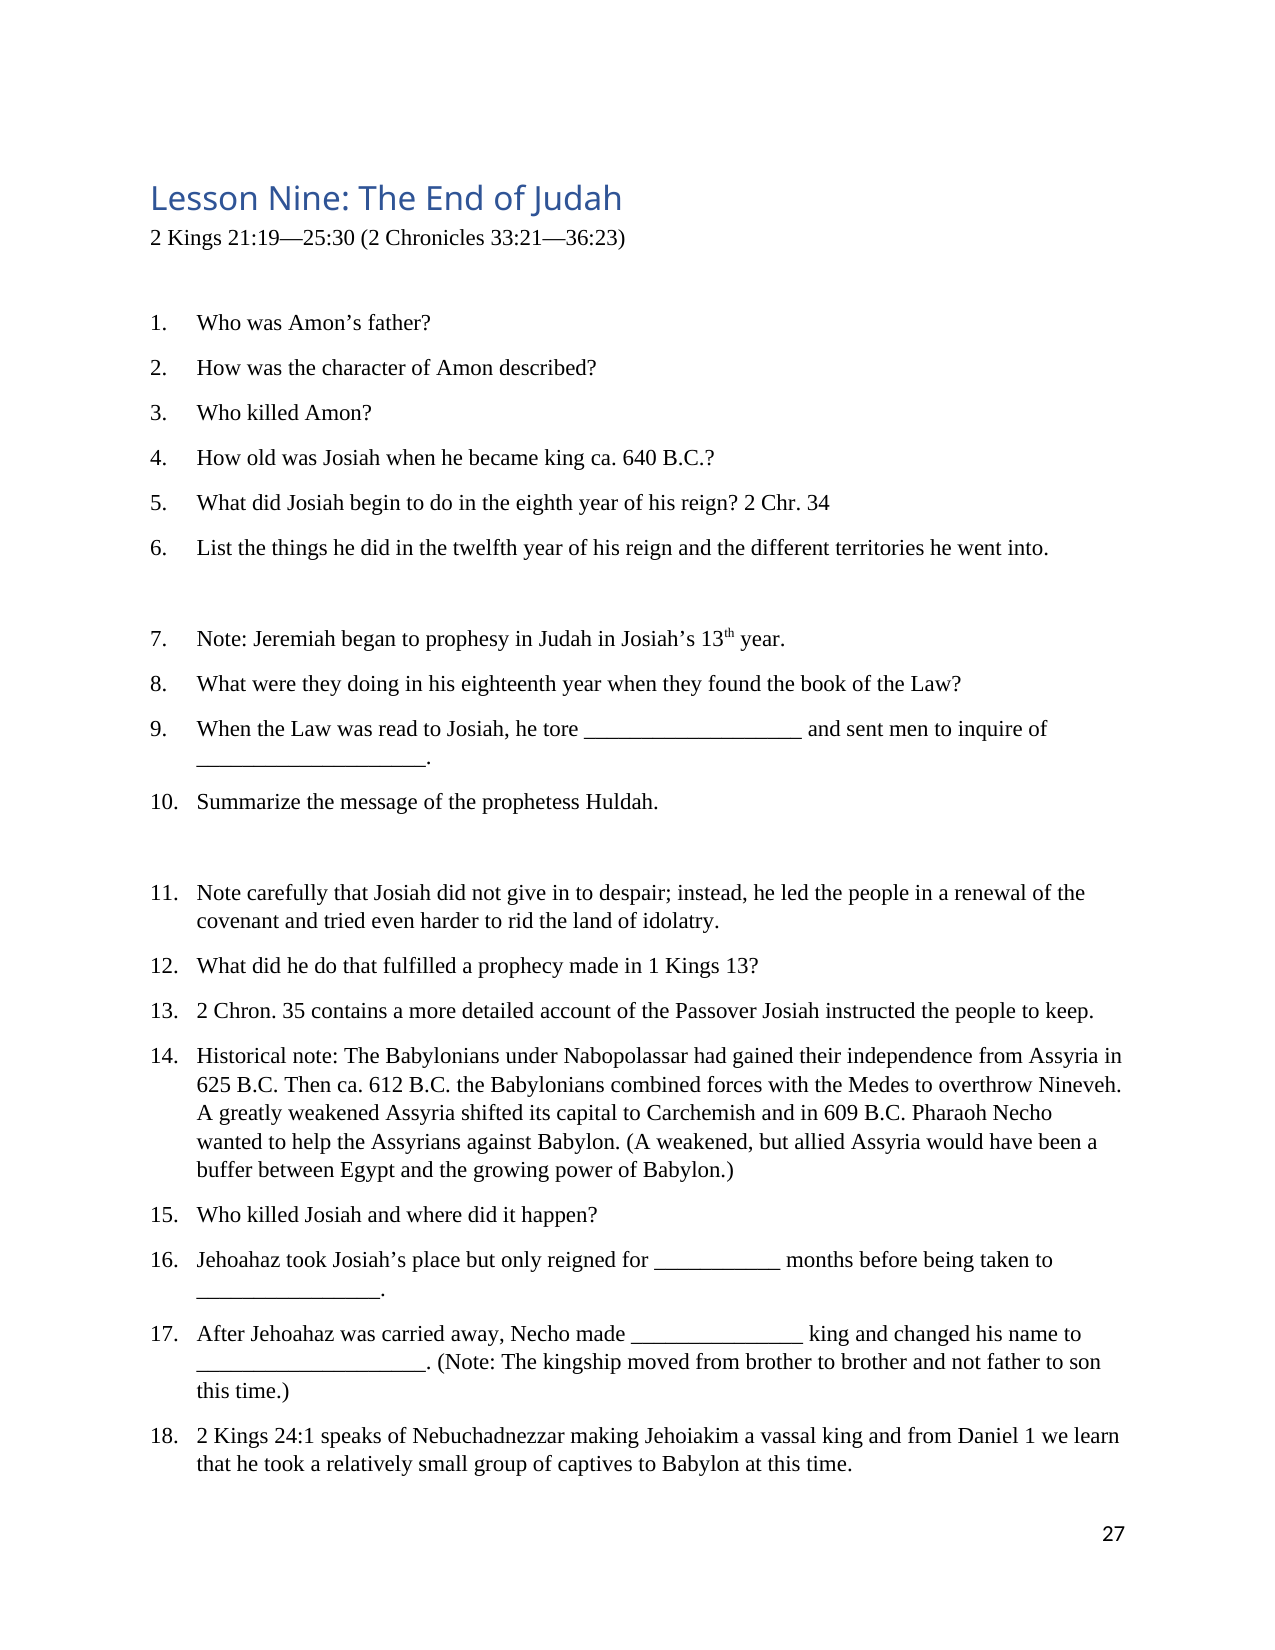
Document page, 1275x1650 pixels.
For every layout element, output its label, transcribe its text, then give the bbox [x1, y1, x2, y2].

subtitle Lesson Nine: The End of Judah [150, 175, 1125, 220]
list How was the character of Amon described? [150, 354, 1125, 380]
list What did he do that fulfilled a prophecy made in 1 Kings 13? [150, 952, 1125, 978]
list Note carefully that Josiah did not give in to despair; instead, he led the people in a renewal of the covenant and tried even harder to rid the land of idolatry. [150, 879, 1125, 933]
list Jehoahaz took Josiah’s place but only reigned for ___________ months before being taken to ________________. [150, 1246, 1125, 1301]
list 2 Kings 24:1 speaks of Nebuchadnezzar making Jehoiakim a vassal king and from Daniel 1 we learn that he took a relatively small group of captives to Babylon at this time. [150, 1422, 1125, 1477]
list After Jehoahaz was carried away, Necho made _______________ king and changed his name to ____________________. (Note: The kingship moved from brother to brother and not father to son this time.) [150, 1320, 1125, 1403]
list 2 Chron. 35 contains a more detailed account of the Passover Josiah instructed the people to keep. [150, 997, 1125, 1024]
list Summarize the message of the prophetess Huldah. [150, 788, 1125, 815]
list Who killed Amon? [150, 399, 1125, 426]
list What were they doing in his eighteenth year when they found the book of the Law? [150, 670, 1125, 696]
list How old was Josiah when he became king ca. 640 B.C.? [150, 444, 1125, 471]
list List the things he did in the twelfth year of his reign and the different territories he went into. [150, 534, 1125, 561]
list Who killed Josiah and where did it happen? [150, 1201, 1125, 1228]
list Note: Jeremiah began to prophesy in Judah in Josiah’s 13th year. [150, 625, 1125, 651]
list When the Law was read to Josiah, he tore ___________________ and sent men to inquire of ____________________. [150, 715, 1125, 770]
text 2 Kings 21:19—25:30 (2 Chronicles 33:21—36:23) [150, 224, 1125, 250]
list Who was Amon’s father? [150, 309, 1125, 335]
list What did Josiah begin to do in the eighth year of his reign? 2 Chr. 34 [150, 489, 1125, 516]
list Historical note: The Babylonians under Nabopolassar had gained their independence from Assyria in 625 B.C. Then ca. 612 B.C. the Babylonians combined forces with the Medes to overthrow Nineveh. A greatly weakened Assyria shifted its capital to Carchemish and in 609 B.C. Pharaoh Necho wanted to help the Assyrians against Babylon. (A weakened, but allied Assyria would have been a buffer between Egypt and the growing power of Babylon.) [150, 1042, 1125, 1182]
